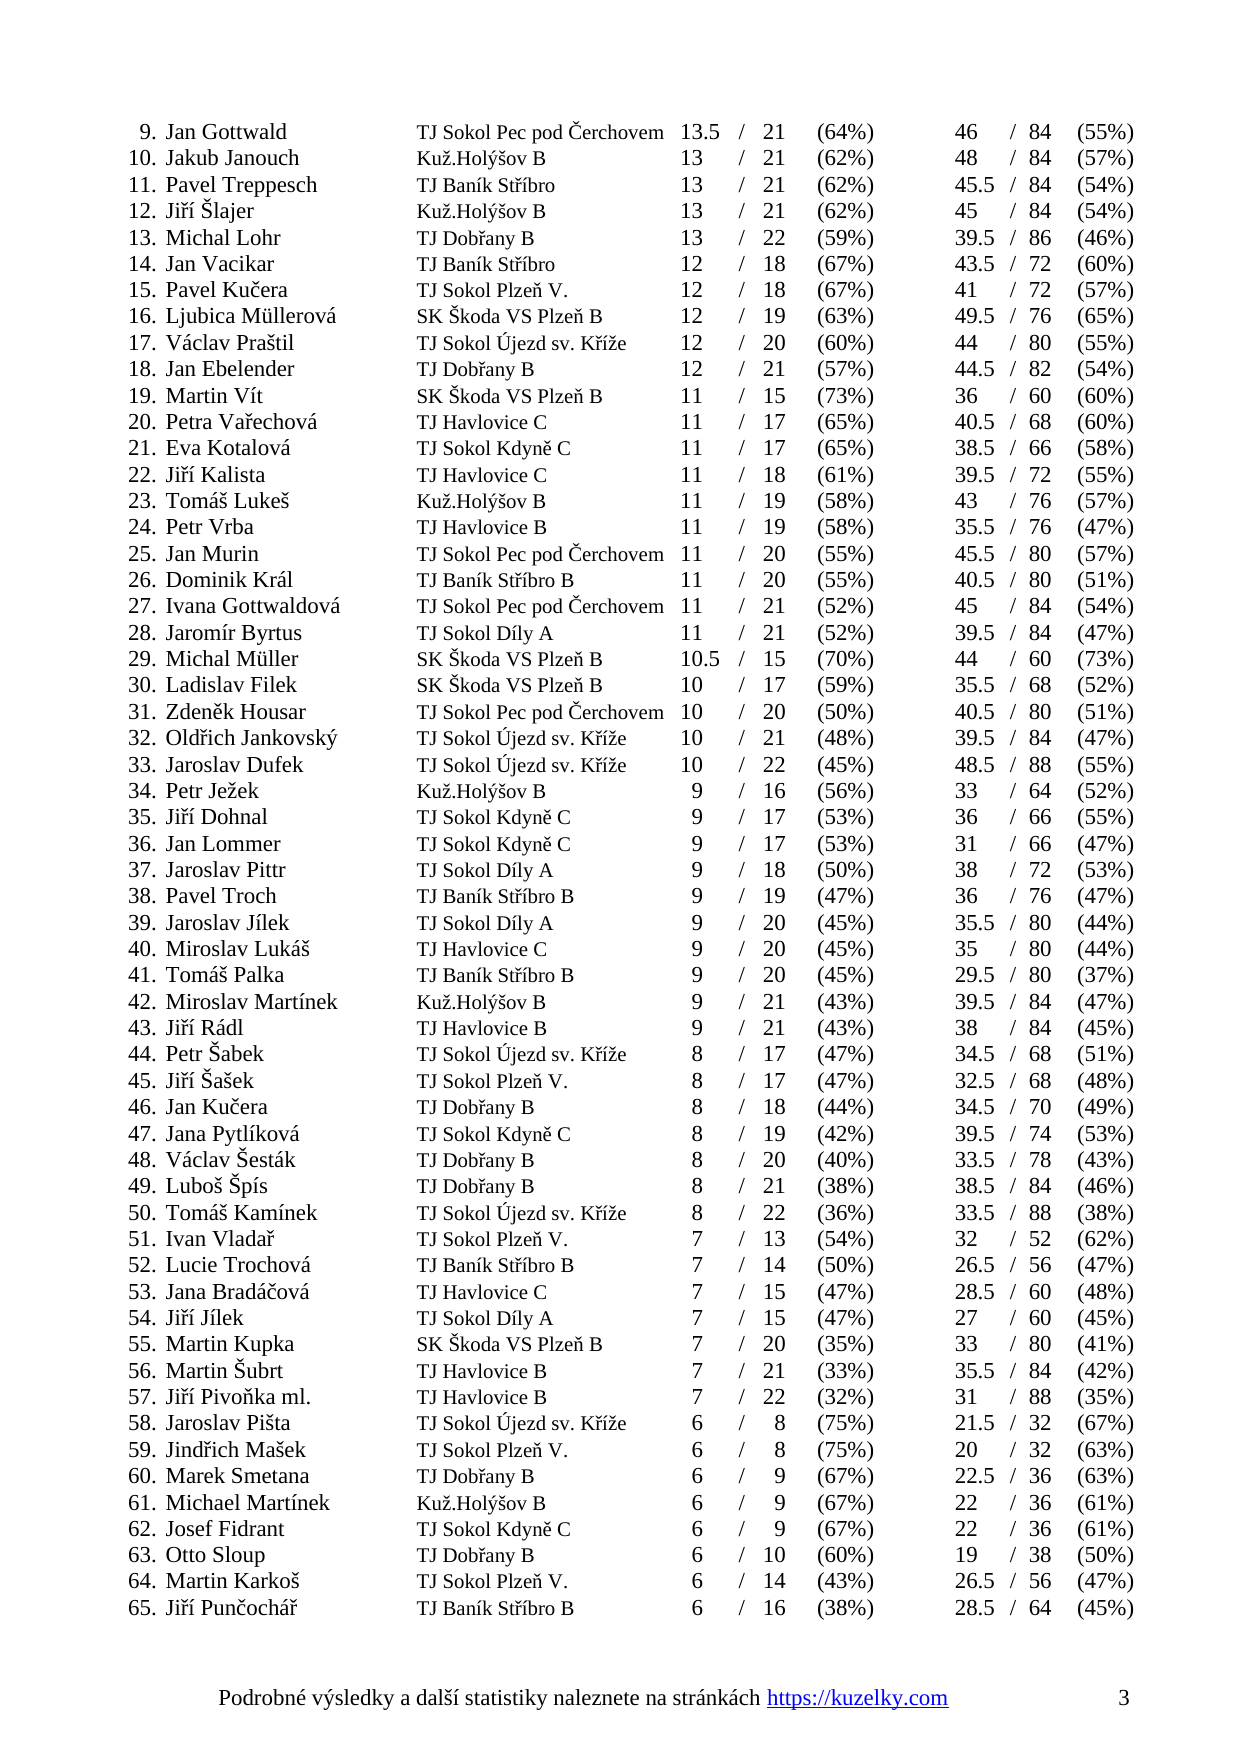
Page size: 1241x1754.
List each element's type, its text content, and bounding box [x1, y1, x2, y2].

text 61. Michael Martínek Kuž.Holýšov B 6 / 9 (67%) 22 / 36 (61%) [106, 1488, 1134, 1515]
text 47. Jana Pytlíková TJ Sokol Kdyně C 8 / 19 (42%) 39.5 / 74 (53%) [106, 1119, 1134, 1146]
text 38. Pavel Troch TJ Baník Stříbro B 9 / 19 (47%) 36 / 76 (47%) [106, 882, 1134, 909]
text 54. Jiří Jílek TJ Sokol Díly A 7 / 15 (47%) 27 / 60 (45%) [106, 1304, 1134, 1330]
text 39. Jaroslav Jílek TJ Sokol Díly A 9 / 20 (45%) 35.5 / 80 (44%) [106, 909, 1134, 935]
text 25. Jan Murin TJ Sokol Pec pod Čerchovem 11 / 20 (55%) 45.5 / 80 (57%) [106, 540, 1134, 566]
text 24. Petr Vrba TJ Havlovice B 11 / 19 (58%) 35.5 / 76 (47%) [106, 513, 1134, 540]
text 40. Miroslav Lukáš TJ Havlovice C 9 / 20 (45%) 35 / 80 (44%) [106, 935, 1134, 961]
text 16. Ljubica Müllerová SK Škoda VS Plzeň B 12 / 19 (63%) 49.5 / 76 (65%) [106, 303, 1134, 329]
text 26. Dominik Král TJ Baník Stříbro B 11 / 20 (55%) 40.5 / 80 (51%) [106, 566, 1134, 592]
text 33. Jaroslav Dufek TJ Sokol Újezd sv. Kříže 10 / 22 (45%) 48.5 / 88 (55%) [106, 751, 1134, 777]
text 34. Petr Ježek Kuž.Holýšov B 9 / 16 (56%) 33 / 64 (52%) [106, 777, 1134, 803]
text 44. Petr Šabek TJ Sokol Újezd sv. Kříže 8 / 17 (47%) 34.5 / 68 (51%) [106, 1041, 1134, 1067]
text 42. Miroslav Martínek Kuž.Holýšov B 9 / 21 (43%) 39.5 / 84 (47%) [106, 988, 1134, 1014]
text 41. Tomáš Palka TJ Baník Stříbro B 9 / 20 (45%) 29.5 / 80 (37%) [106, 961, 1134, 988]
text 62. Josef Fidrant TJ Sokol Kdyně C 6 / 9 (67%) 22 / 36 (61%) [106, 1515, 1134, 1541]
text 15. Pavel Kučera TJ Sokol Plzeň V. 12 / 18 (67%) 41 / 72 (57%) [106, 276, 1134, 303]
text 64. Martin Karkoš TJ Sokol Plzeň V. 6 / 14 (43%) 26.5 / 56 (47%) [106, 1568, 1134, 1594]
text 35. Jiří Dohnal TJ Sokol Kdyně C 9 / 17 (53%) 36 / 66 (55%) [106, 803, 1134, 830]
text 13. Michal Lohr TJ Dobřany B 13 / 22 (59%) 39.5 / 86 (46%) [106, 223, 1134, 250]
text 45. Jiří Šašek TJ Sokol Plzeň V. 8 / 17 (47%) 32.5 / 68 (48%) [106, 1067, 1134, 1093]
text 32. Oldřich Jankovský TJ Sokol Újezd sv. Kříže 10 / 21 (48%) 39.5 / 84 (47%) [106, 724, 1134, 751]
text 52. Lucie Trochová TJ Baník Stříbro B 7 / 14 (50%) 26.5 / 56 (47%) [106, 1251, 1134, 1278]
text 23. Tomáš Lukeš Kuž.Holýšov B 11 / 19 (58%) 43 / 76 (57%) [106, 487, 1134, 513]
text 22. Jiří Kalista TJ Havlovice C 11 / 18 (61%) 39.5 / 72 (55%) [106, 461, 1134, 487]
text 56. Martin Šubrt TJ Havlovice B 7 / 21 (33%) 35.5 / 84 (42%) [106, 1357, 1134, 1383]
text 53. Jana Bradáčová TJ Havlovice C 7 / 15 (47%) 28.5 / 60 (48%) [106, 1278, 1134, 1304]
text 19. Martin Vít SK Škoda VS Plzeň B 11 / 15 (73%) 36 / 60 (60%) [106, 382, 1134, 408]
text 18. Jan Ebelender TJ Dobřany B 12 / 21 (57%) 44.5 / 82 (54%) [106, 355, 1134, 382]
text 17. Václav Praštil TJ Sokol Újezd sv. Kříže 12 / 20 (60%) 44 / 80 (55%) [106, 329, 1134, 355]
text 31. Zdeněk Housar TJ Sokol Pec pod Čerchovem 10 / 20 (50%) 40.5 / 80 (51%) [106, 698, 1134, 724]
text 46. Jan Kučera TJ Dobřany B 8 / 18 (44%) 34.5 / 70 (49%) [106, 1093, 1134, 1119]
text 11. Pavel Treppesch TJ Baník Stříbro 13 / 21 (62%) 45.5 / 84 (54%) [106, 171, 1134, 197]
text 57. Jiří Pivoňka ml. TJ Havlovice B 7 / 22 (32%) 31 / 88 (35%) [106, 1383, 1134, 1409]
text 10. Jakub Janouch Kuž.Holýšov B 13 / 21 (62%) 48 / 84 (57%) [106, 144, 1134, 171]
text 28. Jaromír Byrtus TJ Sokol Díly A 11 / 21 (52%) 39.5 / 84 (47%) [106, 619, 1134, 645]
text 21. Eva Kotalová TJ Sokol Kdyně C 11 / 17 (65%) 38.5 / 66 (58%) [106, 434, 1134, 461]
text 63. Otto Sloup TJ Dobřany B 6 / 10 (60%) 19 / 38 (50%) [106, 1541, 1134, 1568]
text 49. Luboš Špís TJ Dobřany B 8 / 21 (38%) 38.5 / 84 (46%) [106, 1172, 1134, 1199]
text 58. Jaroslav Pišta TJ Sokol Újezd sv. Kříže 6 / 8 (75%) 21.5 / 32 (67%) [106, 1409, 1134, 1436]
text 51. Ivan Vladař TJ Sokol Plzeň V. 7 / 13 (54%) 32 / 52 (62%) [106, 1225, 1134, 1251]
text 50. Tomáš Kamínek TJ Sokol Újezd sv. Kříže 8 / 22 (36%) 33.5 / 88 (38%) [106, 1199, 1134, 1225]
text 9. Jan Gottwald TJ Sokol Pec pod Čerchovem 13.5 / 21 (64%) 46 / 84 (55%) [106, 118, 1134, 144]
text 37. Jaroslav Pittr TJ Sokol Díly A 9 / 18 (50%) 38 / 72 (53%) [106, 856, 1134, 882]
text 36. Jan Lommer TJ Sokol Kdyně C 9 / 17 (53%) 31 / 66 (47%) [106, 830, 1134, 856]
text 14. Jan Vacikar TJ Baník Stříbro 12 / 18 (67%) 43.5 / 72 (60%) [106, 250, 1134, 276]
text 12. Jiří Šlajer Kuž.Holýšov B 13 / 21 (62%) 45 / 84 (54%) [106, 197, 1134, 223]
text 43. Jiří Rádl TJ Havlovice B 9 / 21 (43%) 38 / 84 (45%) [106, 1014, 1134, 1041]
text 65. Jiří Punčochář TJ Baník Stříbro B 6 / 16 (38%) 28.5 / 64 (45%) [106, 1594, 1134, 1620]
text 30. Ladislav Filek SK Škoda VS Plzeň B 10 / 17 (59%) 35.5 / 68 (52%) [106, 672, 1134, 698]
text 48. Václav Šesták TJ Dobřany B 8 / 20 (40%) 33.5 / 78 (43%) [106, 1146, 1134, 1172]
text 55. Martin Kupka SK Škoda VS Plzeň B 7 / 20 (35%) 33 / 80 (41%) [106, 1330, 1134, 1357]
text 59. Jindřich Mašek TJ Sokol Plzeň V. 6 / 8 (75%) 20 / 32 (63%) [106, 1436, 1134, 1462]
text 20. Petra Vařechová TJ Havlovice C 11 / 17 (65%) 40.5 / 68 (60%) [106, 408, 1134, 434]
text 60. Marek Smetana TJ Dobřany B 6 / 9 (67%) 22.5 / 36 (63%) [106, 1462, 1134, 1488]
text 29. Michal Müller SK Škoda VS Plzeň B 10.5 / 15 (70%) 44 / 60 (73%) [106, 645, 1134, 672]
text 27. Ivana Gottwaldová TJ Sokol Pec pod Čerchovem 11 / 21 (52%) 45 / 84 (54%) [106, 592, 1134, 619]
